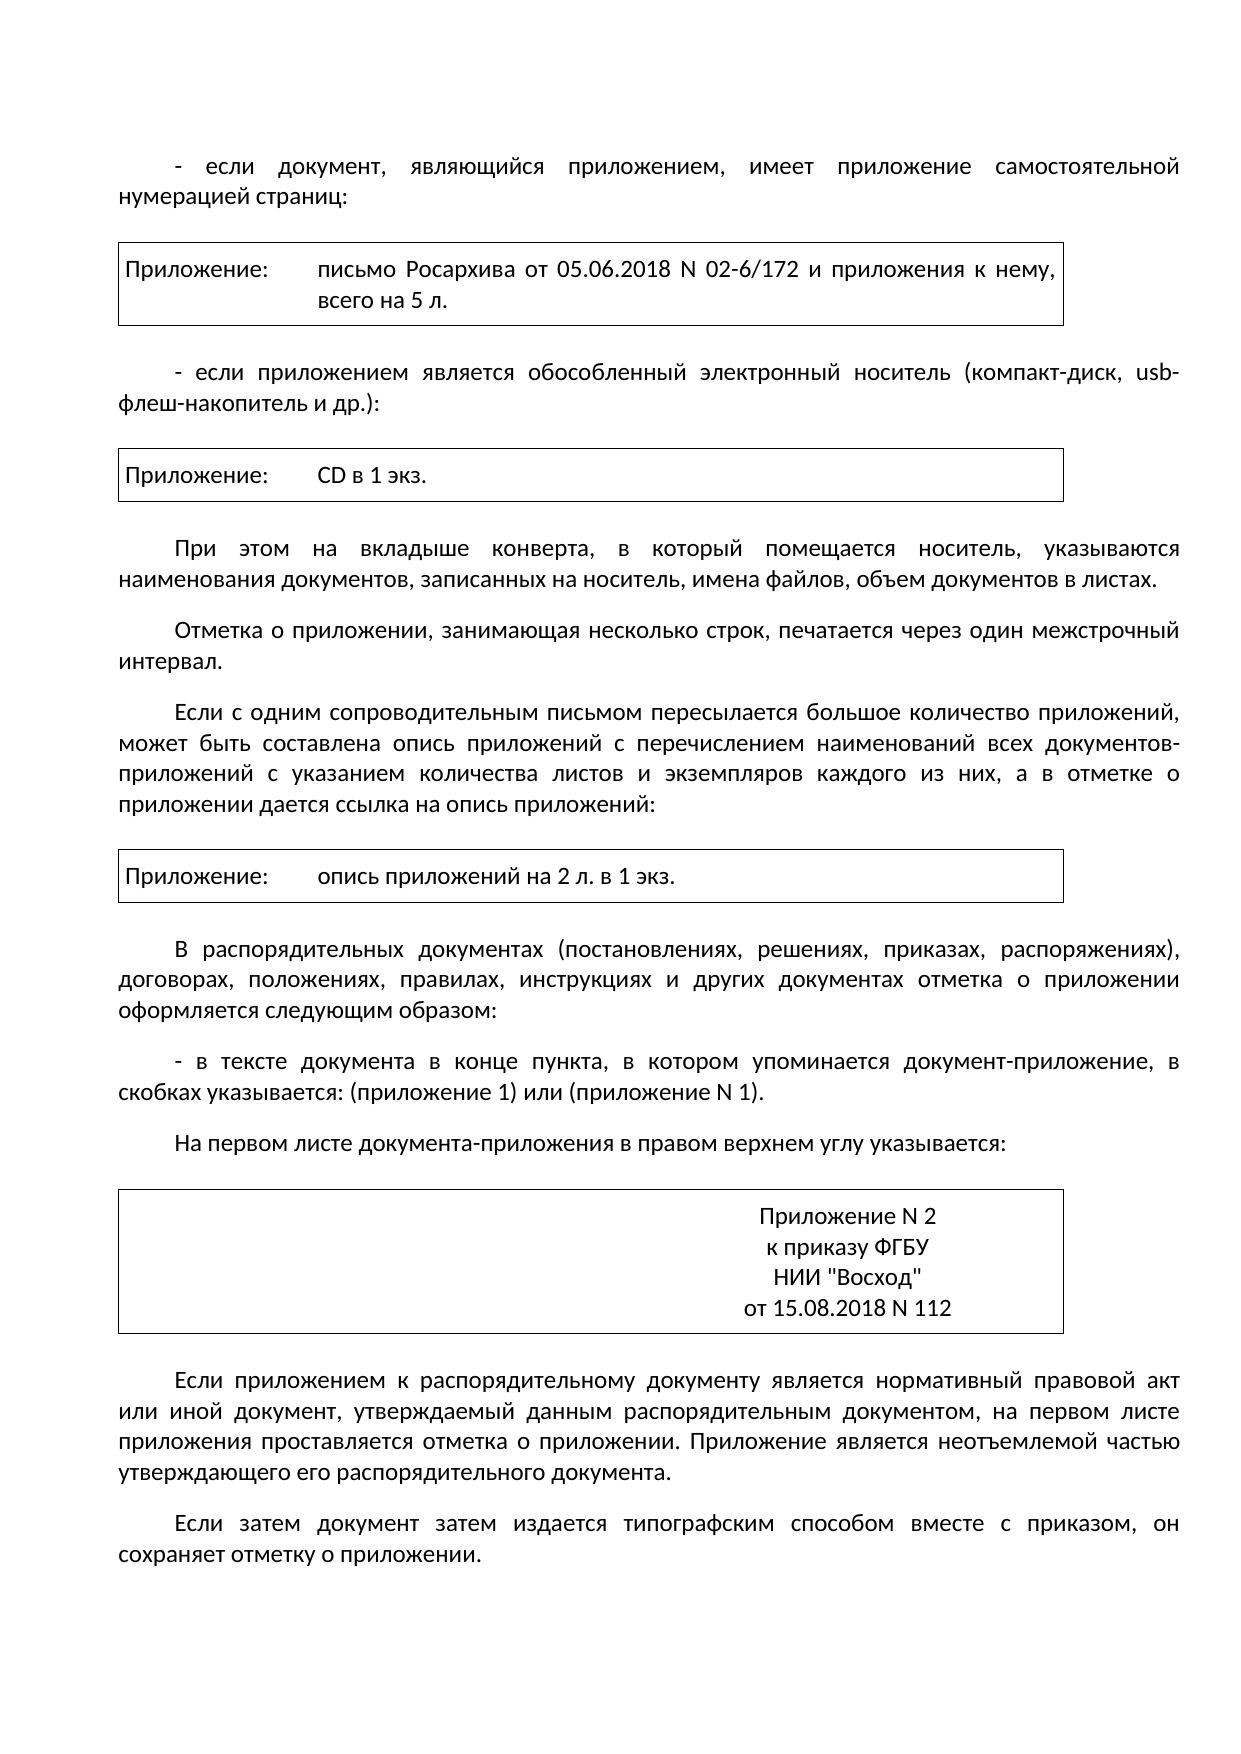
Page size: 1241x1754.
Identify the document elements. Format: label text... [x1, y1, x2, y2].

table_header Приложение N 2 к приказу ФГБУ НИИ "Восход" от 15.08.2018 N 112 [632, 1190, 1063, 1333]
table_header опись приложений на 2 л. в 1 экз. [311, 850, 1063, 902]
table_header [119, 1190, 632, 1333]
table_header Приложение: [119, 850, 311, 902]
text - если приложением является обособленный электронный носитель (компакт-диск, usb-флеш-накопитель и др.): [118, 356, 1181, 417]
table_header CD в 1 экз. [311, 449, 1063, 501]
text - если документ, являющийся приложением, имеет приложение самостоятельной нумерацией страниц: [118, 150, 1181, 211]
text Если с одним сопроводительным письмом пересылается большое количество приложений, может быть составлена опись приложений с перечислением наименований всех документов-приложений с указанием количества листов и экземпляров каждого из них, а в отметке о приложении дается ссылка на опись приложений: [118, 696, 1181, 818]
text Если приложением к распорядительному документу является нормативный правовой акт или иной документ, утверждаемый данным распорядительным документом, на первом листе приложения проставляется отметка о приложении. Приложение является неотъемлемой частью утверждающего его распорядительного документа. [118, 1364, 1181, 1486]
text На первом листе документа-приложения в правом верхнем углу указывается: [118, 1127, 1181, 1158]
text В распорядительных документах (постановлениях, решениях, приказах, распоряжениях), договорах, положениях, правилах, инструкциях и других документах отметка о приложении оформляется следующим образом: [118, 933, 1181, 1025]
table_header Приложение: [119, 243, 311, 325]
table_header Приложение: [119, 449, 311, 501]
text Отметка о приложении, занимающая несколько строк, печатается через один межстрочный интервал. [118, 614, 1181, 675]
text При этом на вкладыше конверта, в который помещается носитель, указываются наименования документов, записанных на носитель, имена файлов, объем документов в листах. [118, 532, 1181, 593]
text - в тексте документа в конце пункта, в котором упоминается документ-приложение, в скобках указывается: (приложение 1) или (приложение N 1). [118, 1046, 1181, 1107]
text Если затем документ затем издается типографским способом вместе с приказом, он сохраняет отметку о приложении. [118, 1507, 1181, 1568]
table_header письмо Росархива от 05.06.2018 N 02-6/172 и приложения к нему, всего на 5 л. [311, 243, 1063, 325]
